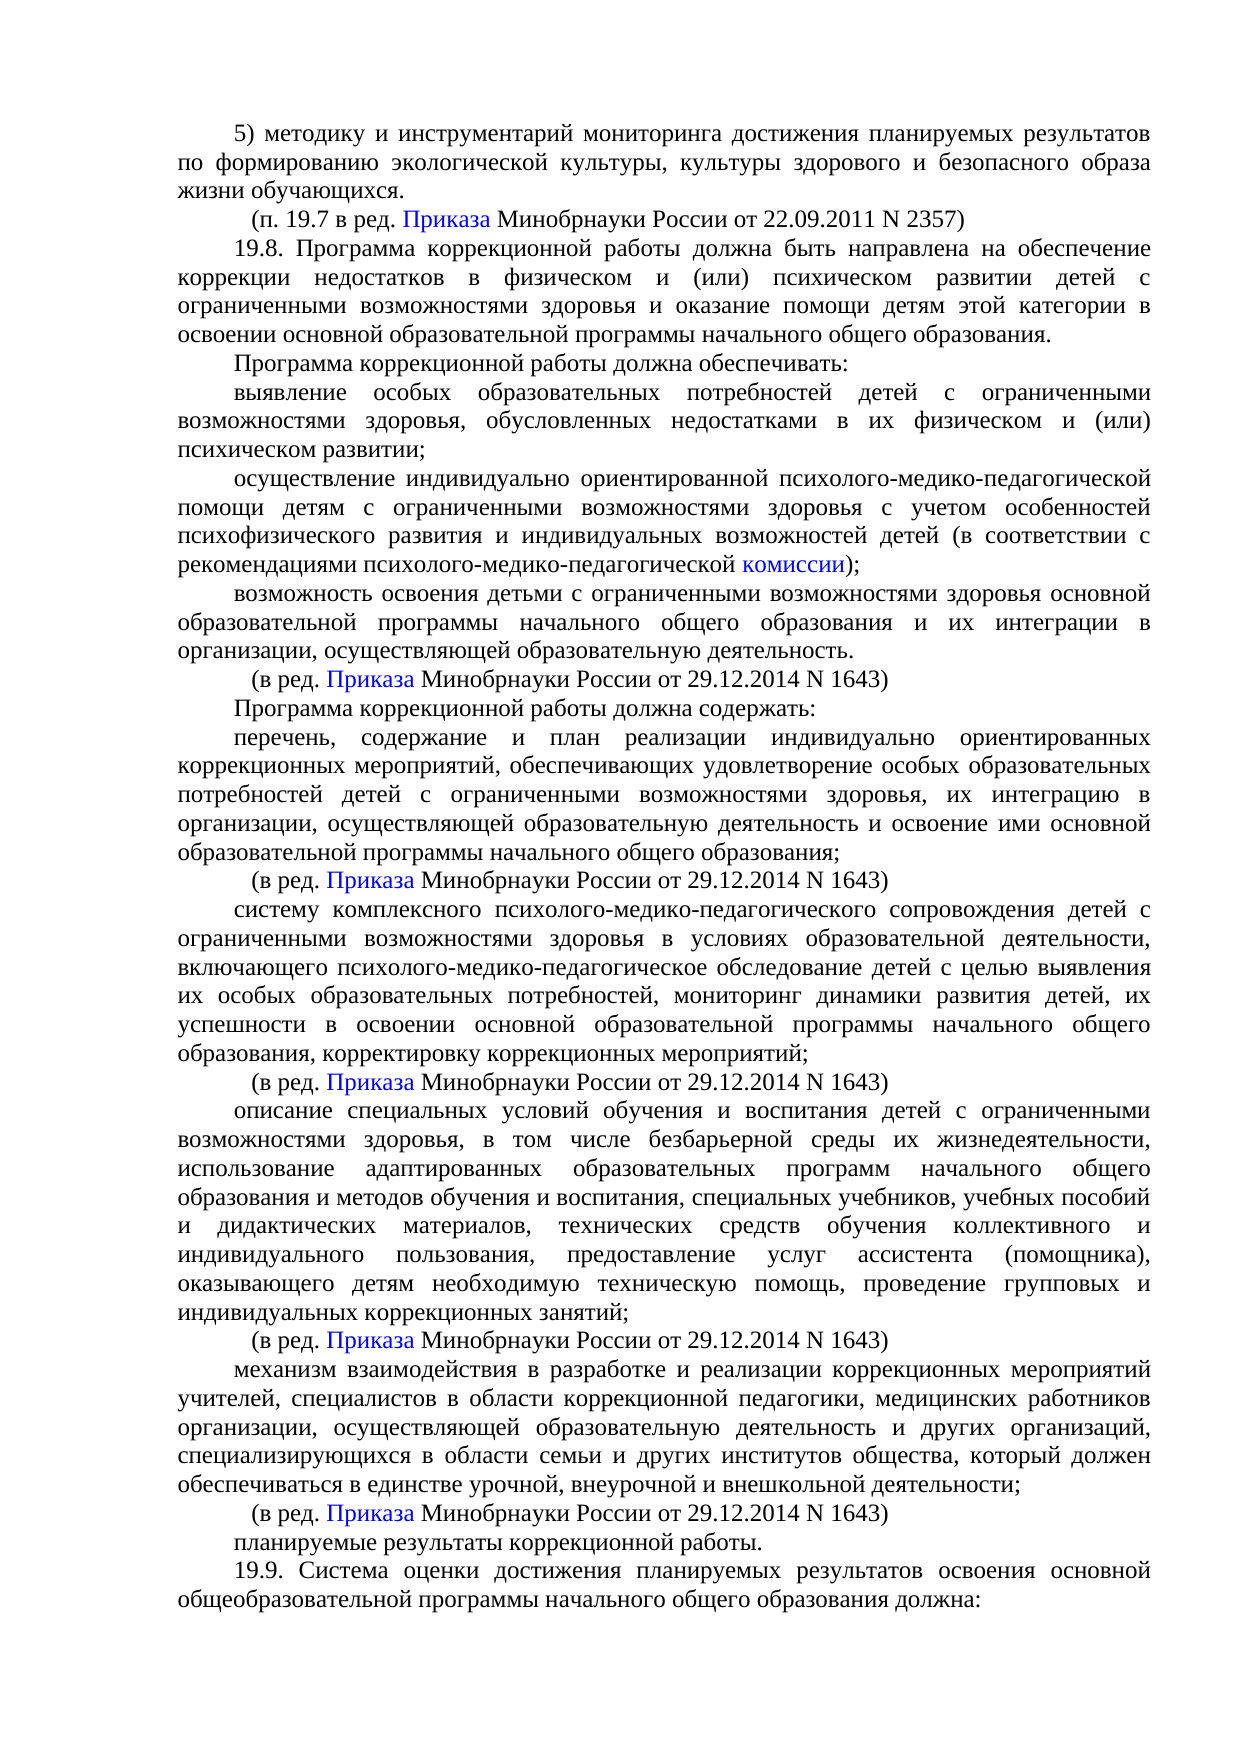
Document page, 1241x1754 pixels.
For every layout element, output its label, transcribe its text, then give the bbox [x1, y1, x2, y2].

text (в ред. Приказа Минобрнауки России от 29.12.2014 N 1643) [177, 1498, 1152, 1527]
text 5) методику и инструментарий мониторинга достижения планируемых результатов по формированию экологической культуры, культуры здорового и безопасного образа жизни обучающихся. [177, 118, 1152, 204]
text Программа коррекционной работы должна обеспечивать: [177, 348, 1152, 377]
text Программа коррекционной работы должна содержать: [177, 693, 1152, 722]
text возможность освоения детьми с ограниченными возможностями здоровья основной образовательной программы начального общего образования и их интеграции в организации, осуществляющей образовательную деятельность. [177, 578, 1152, 664]
text осуществление индивидуально ориентированной психолого-медико-педагогической помощи детям с ограниченными возможностями здоровья с учетом особенностей психофизического развития и индивидуальных возможностей детей (в соответствии с рекомендациями психолого-медико-педагогической комиссии); [177, 463, 1152, 578]
text описание специальных условий обучения и воспитания детей с ограниченными возможностями здоровья, в том числе безбарьерной среды их жизнедеятельности, использование адаптированных образовательных программ начального общего образования и методов обучения и воспитания, специальных учебников, учебных пособий и дидактических материалов, технических средств обучения коллективного и индивидуального пользования, предоставление услуг ассистента (помощника), оказывающего детям необходимую техническую помощь, проведение групповых и индивидуальных коррекционных занятий; [177, 1096, 1152, 1326]
text механизм взаимодействия в разработке и реализации коррекционных мероприятий учителей, специалистов в области коррекционной педагогики, медицинских работников организации, осуществляющей образовательную деятельность и других организаций, специализирующихся в области семьи и других институтов общества, который должен обеспечиваться в единстве урочной, внеурочной и внешкольной деятельности; [177, 1354, 1152, 1498]
text (в ред. Приказа Минобрнауки России от 29.12.2014 N 1643) [177, 1067, 1152, 1096]
text (п. 19.7 в ред. Приказа Минобрнауки России от 22.09.2011 N 2357) [177, 204, 1152, 233]
text (в ред. Приказа Минобрнауки России от 29.12.2014 N 1643) [177, 866, 1152, 894]
text 19.8. Программа коррекционной работы должна быть направлена на обеспечение коррекции недостатков в физическом и (или) психическом развитии детей с ограниченными возможностями здоровья и оказание помощи детям этой категории в освоении основной образовательной программы начального общего образования. [177, 233, 1152, 348]
text (в ред. Приказа Минобрнауки России от 29.12.2014 N 1643) [177, 1326, 1152, 1354]
text 19.9. Система оценки достижения планируемых результатов освоения основной общеобразовательной программы начального общего образования должна: [177, 1556, 1152, 1613]
text систему комплексного психолого-медико-педагогического сопровождения детей с ограниченными возможностями здоровья в условиях образовательной деятельности, включающего психолого-медико-педагогическое обследование детей с целью выявления их особых образовательных потребностей, мониторинг динамики развития детей, их успешности в освоении основной образовательной программы начального общего образования, корректировку коррекционных мероприятий; [177, 894, 1152, 1067]
text (в ред. Приказа Минобрнауки России от 29.12.2014 N 1643) [177, 664, 1152, 693]
text планируемые результаты коррекционной работы. [177, 1527, 1152, 1556]
text перечень, содержание и план реализации индивидуально ориентированных коррекционных мероприятий, обеспечивающих удовлетворение особых образовательных потребностей детей с ограниченными возможностями здоровья, их интеграцию в организации, осуществляющей образовательную деятельность и освоение ими основной образовательной программы начального общего образования; [177, 722, 1152, 866]
text выявление особых образовательных потребностей детей с ограниченными возможностями здоровья, обусловленных недостатками в их физическом и (или) психическом развитии; [177, 377, 1152, 463]
